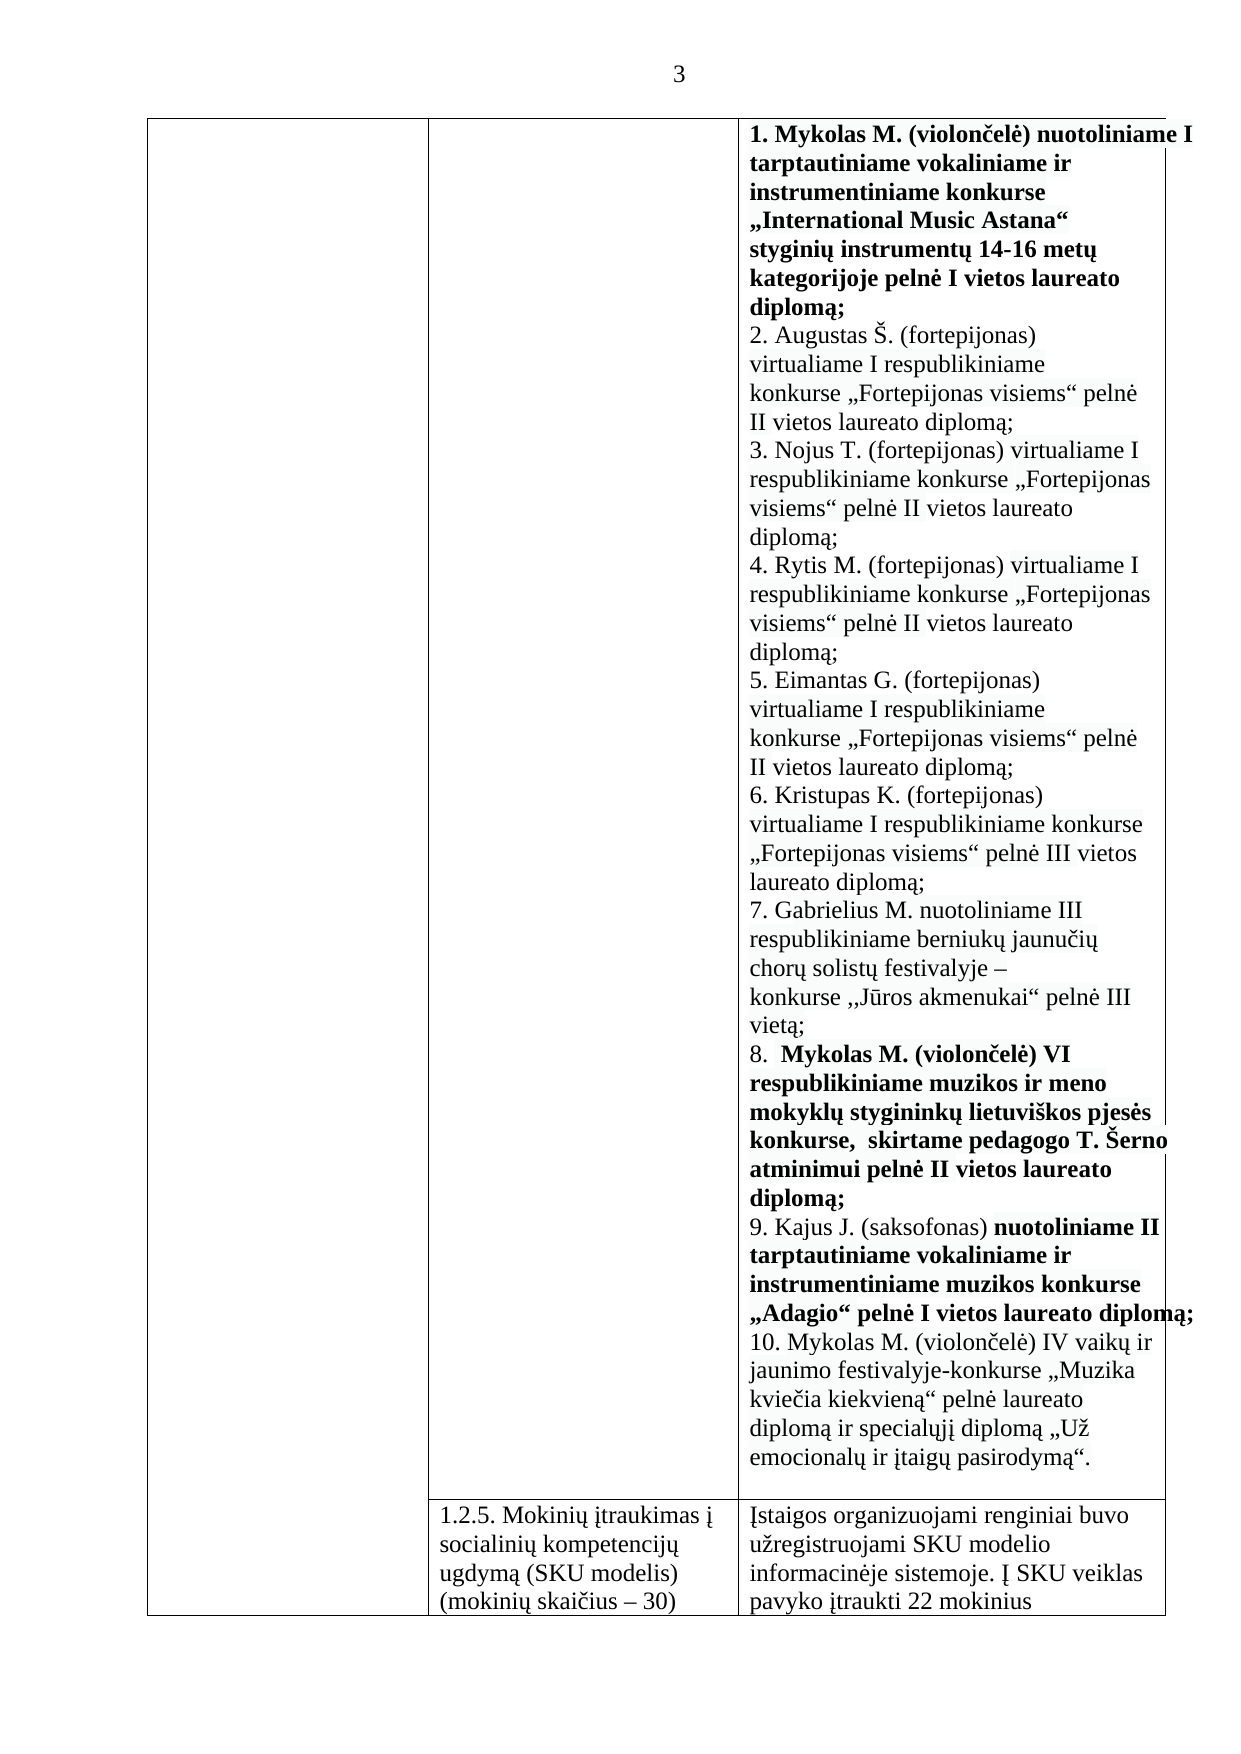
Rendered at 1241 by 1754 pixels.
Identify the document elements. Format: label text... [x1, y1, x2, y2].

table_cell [429, 119, 738, 1499]
table_cell Įstaigos organizuojami renginiai buvo užregistruojami SKU modelio informacinėje sistemoje. Į SKU veiklas pavyko įtraukti 22 mokinius [739, 1500, 1165, 1615]
table_cell 1.2.5. Mokinių įtraukimas į socialinių kompetencijų ugdymą (SKU modelis)(mokinių skaičius – 30) [429, 1500, 738, 1615]
